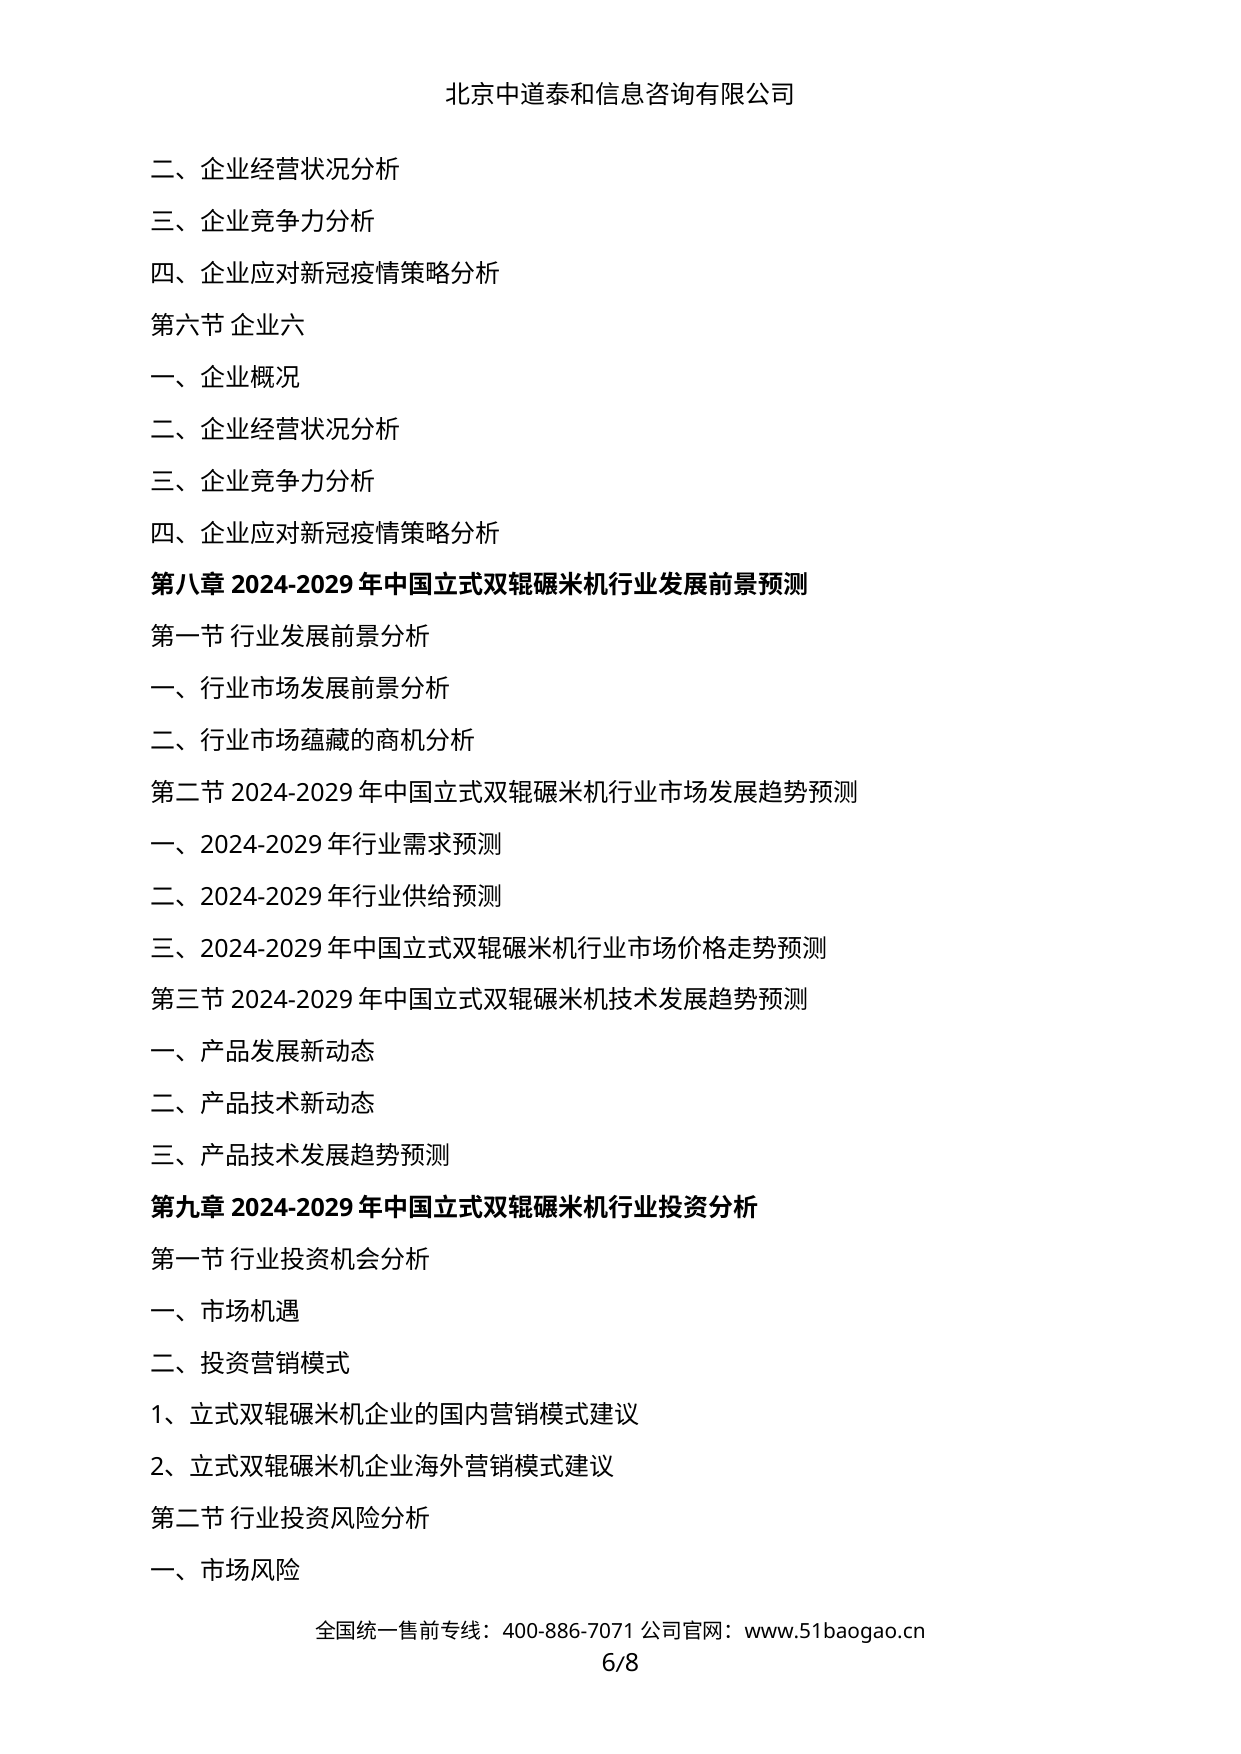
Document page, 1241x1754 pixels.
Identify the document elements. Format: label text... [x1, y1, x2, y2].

text 三、产品技术发展趋势预测 [150, 1136, 1090, 1172]
text 二、2024-2029年行业供给预测 [150, 876, 1090, 912]
text 一、2024-2029年行业需求预测 [150, 824, 1090, 861]
text 三、企业竞争力分析 [150, 202, 1090, 238]
text 三、企业竞争力分析 [150, 461, 1090, 497]
text 第一节 行业发展前景分析 [150, 617, 1090, 653]
text 四、企业应对新冠疫情策略分析 [150, 513, 1090, 549]
text 二、行业市场蕴藏的商机分析 [150, 721, 1090, 757]
text 第八章 2024-2029年中国立式双辊碾米机行业发展前景预测 [150, 565, 1090, 601]
text 1、立式双辊碾米机企业的国内营销模式建议 [150, 1395, 1090, 1431]
text 第九章 2024-2029年中国立式双辊碾米机行业投资分析 [150, 1187, 1090, 1224]
text 第二节 2024-2029年中国立式双辊碾米机行业市场发展趋势预测 [150, 772, 1090, 809]
text 2、立式双辊碾米机企业海外营销模式建议 [150, 1447, 1090, 1483]
text 二、企业经营状况分析 [150, 409, 1090, 446]
text 二、投资营销模式 [150, 1343, 1090, 1379]
text 一、行业市场发展前景分析 [150, 669, 1090, 705]
text 一、企业概况 [150, 357, 1090, 394]
text 一、市场机遇 [150, 1291, 1090, 1327]
text 四、企业应对新冠疫情策略分析 [150, 254, 1090, 290]
text 一、产品发展新动态 [150, 1032, 1090, 1068]
text 二、产品技术新动态 [150, 1084, 1090, 1120]
text 第一节 行业投资机会分析 [150, 1239, 1090, 1276]
text 第三节 2024-2029年中国立式双辊碾米机技术发展趋势预测 [150, 980, 1090, 1016]
text 二、企业经营状况分析 [150, 150, 1090, 186]
text 三、2024-2029年中国立式双辊碾米机行业市场价格走势预测 [150, 928, 1090, 964]
text 第六节 企业六 [150, 306, 1090, 342]
text 一、市场风险 [150, 1551, 1090, 1587]
text 第二节 行业投资风险分析 [150, 1499, 1090, 1535]
